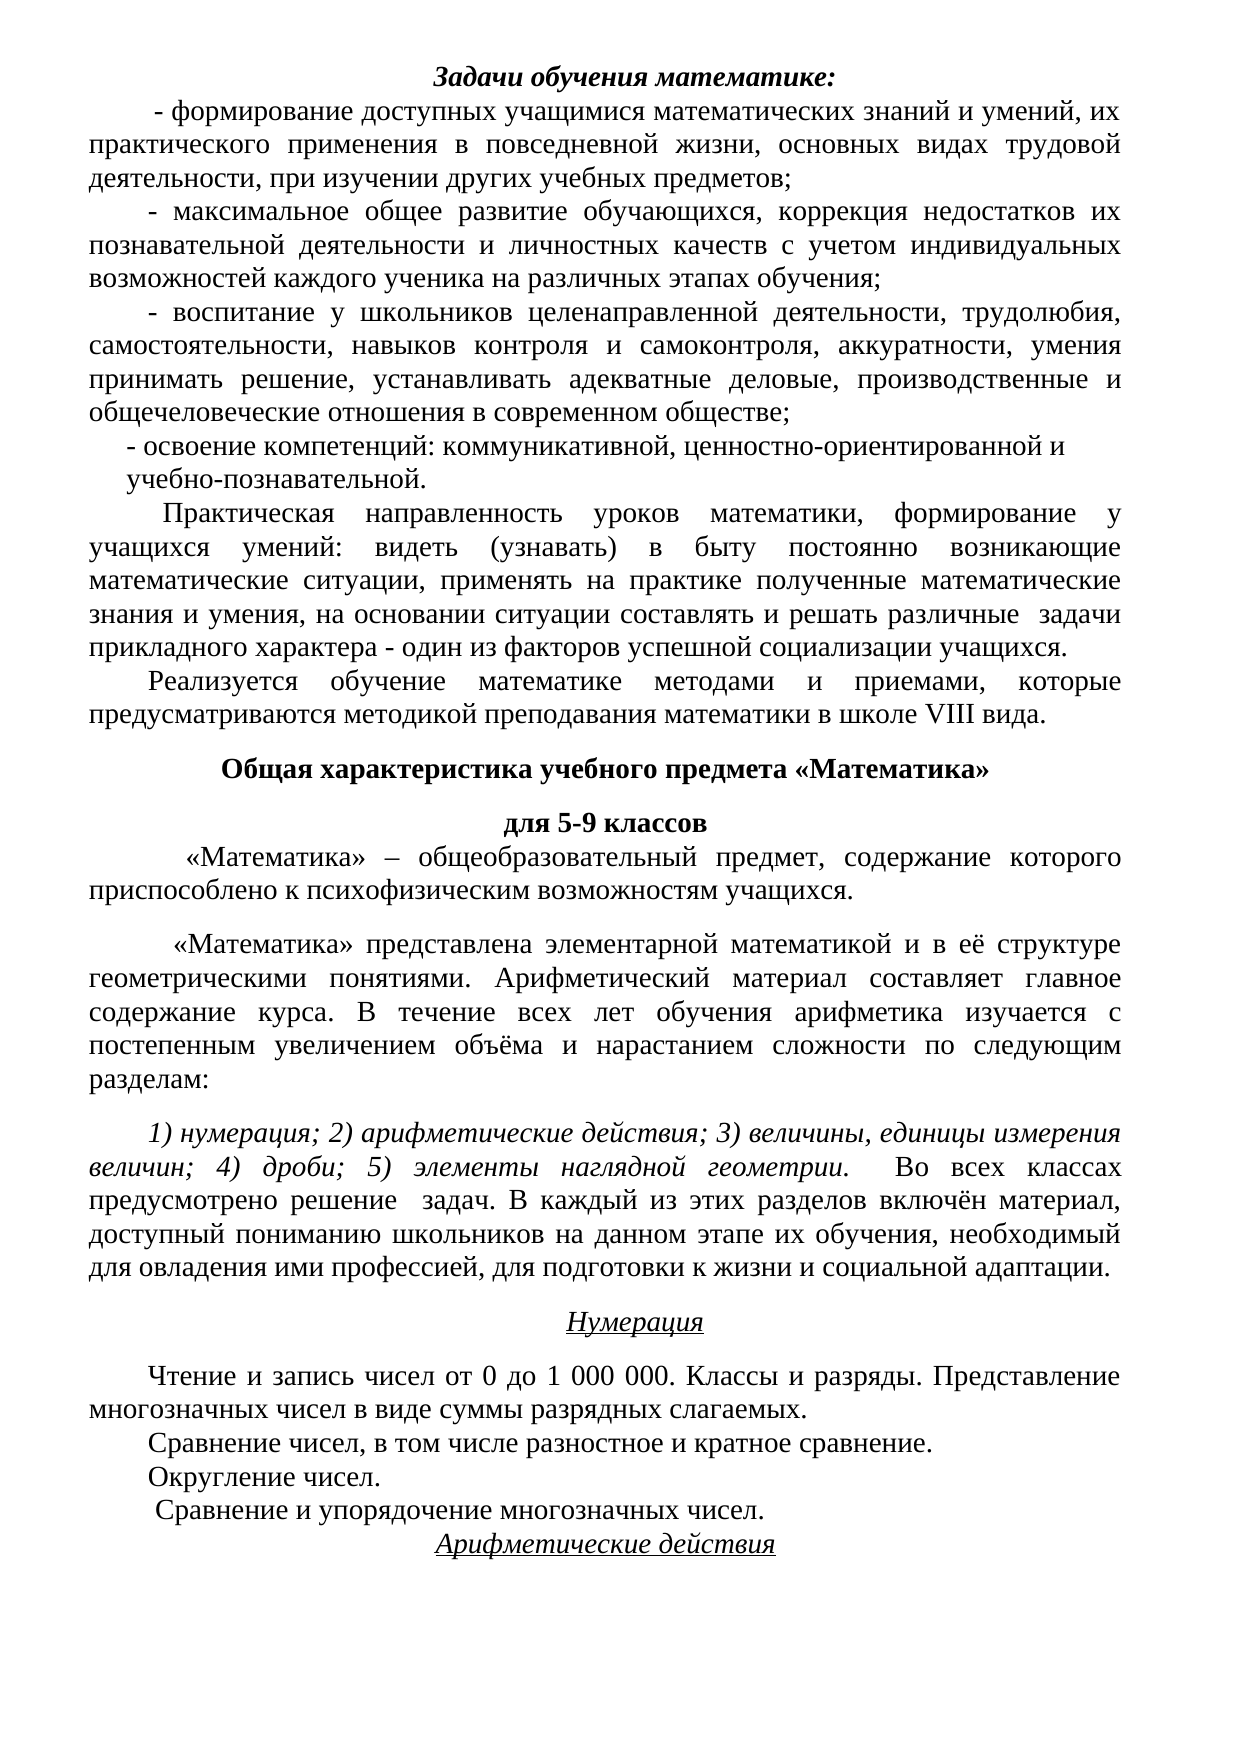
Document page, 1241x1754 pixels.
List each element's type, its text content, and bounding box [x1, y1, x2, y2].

text Практическая направленность уроков математики, формирование у учащихся умений: видеть (узнавать) в быту постоянно возникающие математические ситуации, применять на практике полученные математические знания и умения, на основании ситуации составлять и решать различные задачи прикладного характера - один из факторов успешной социализации учащихся. [89, 495, 1122, 663]
text - освоение компетенций: коммуникативной, ценностно-ориентированной и учебно-познавательной. [126, 428, 1122, 495]
text Округление чисел. [89, 1459, 1122, 1492]
text Общая характеристика учебного предмета «Математика» [89, 751, 1122, 784]
text Чтение и запись чисел от 0 до 1 000 000. Классы и разряды. Представление многозначных чисел в виде суммы разрядных слагаемых. [89, 1358, 1122, 1425]
text - максимальное общее развитие обучающихся, коррекция недостатков их познавательной деятельности и личностных качеств с учетом индивидуальных возможностей каждого ученика на различных этапах обучения; [89, 193, 1122, 294]
text 1) нумерация; 2) арифметические действия; 3) величины, единицы измерения величин; 4) дроби; 5) элементы наглядной геометрии. Во всех классах предусмотрено решение задач. В каждый из этих разделов включён материал, доступный пониманию школьников на данном этапе их обучения, необходимый для овладения ими профессией, для подготовки к жизни и социальной адаптации. [89, 1115, 1122, 1283]
text Реализуется обучение математике методами и приемами, которые предусматриваются методикой преподавания математики в школе VIII вида. [89, 663, 1122, 730]
text - формирование доступных учащимися математических знаний и умений, их практического применения в повседневной жизни, основных видах трудовой деятельности, при изучении других учебных предметов; [89, 93, 1122, 193]
text Задачи обучения математике: [89, 59, 1122, 93]
text Сравнение и упорядочение многозначных чисел. [89, 1492, 1122, 1526]
text Нумерация [89, 1304, 1122, 1337]
text Сравнение чисел, в том числе разностное и кратное сравнение. [89, 1425, 1122, 1459]
text - воспитание у школьников целенаправленной деятельности, трудолюбия, самостоятельности, навыков контроля и самоконтроля, аккуратности, умения принимать решение, устанавливать адекватные деловые, производственные и общечеловеческие отношения в современном обществе; [89, 294, 1122, 428]
text Арифметические действия [89, 1526, 1122, 1559]
text «Математика» – общеобразовательный предмет, содержание которого приспособлено к психофизическим возможностям учащихся. [89, 839, 1122, 906]
text «Математика» представлена элементарной математикой и в её структуре геометрическими понятиями. Арифметический материал составляет главное содержание курса. В течение всех лет обучения арифметика изучается с постепенным увеличением объёма и нарастанием сложности по следующим разделам: [89, 927, 1122, 1094]
text для 5-9 классов [89, 805, 1122, 839]
